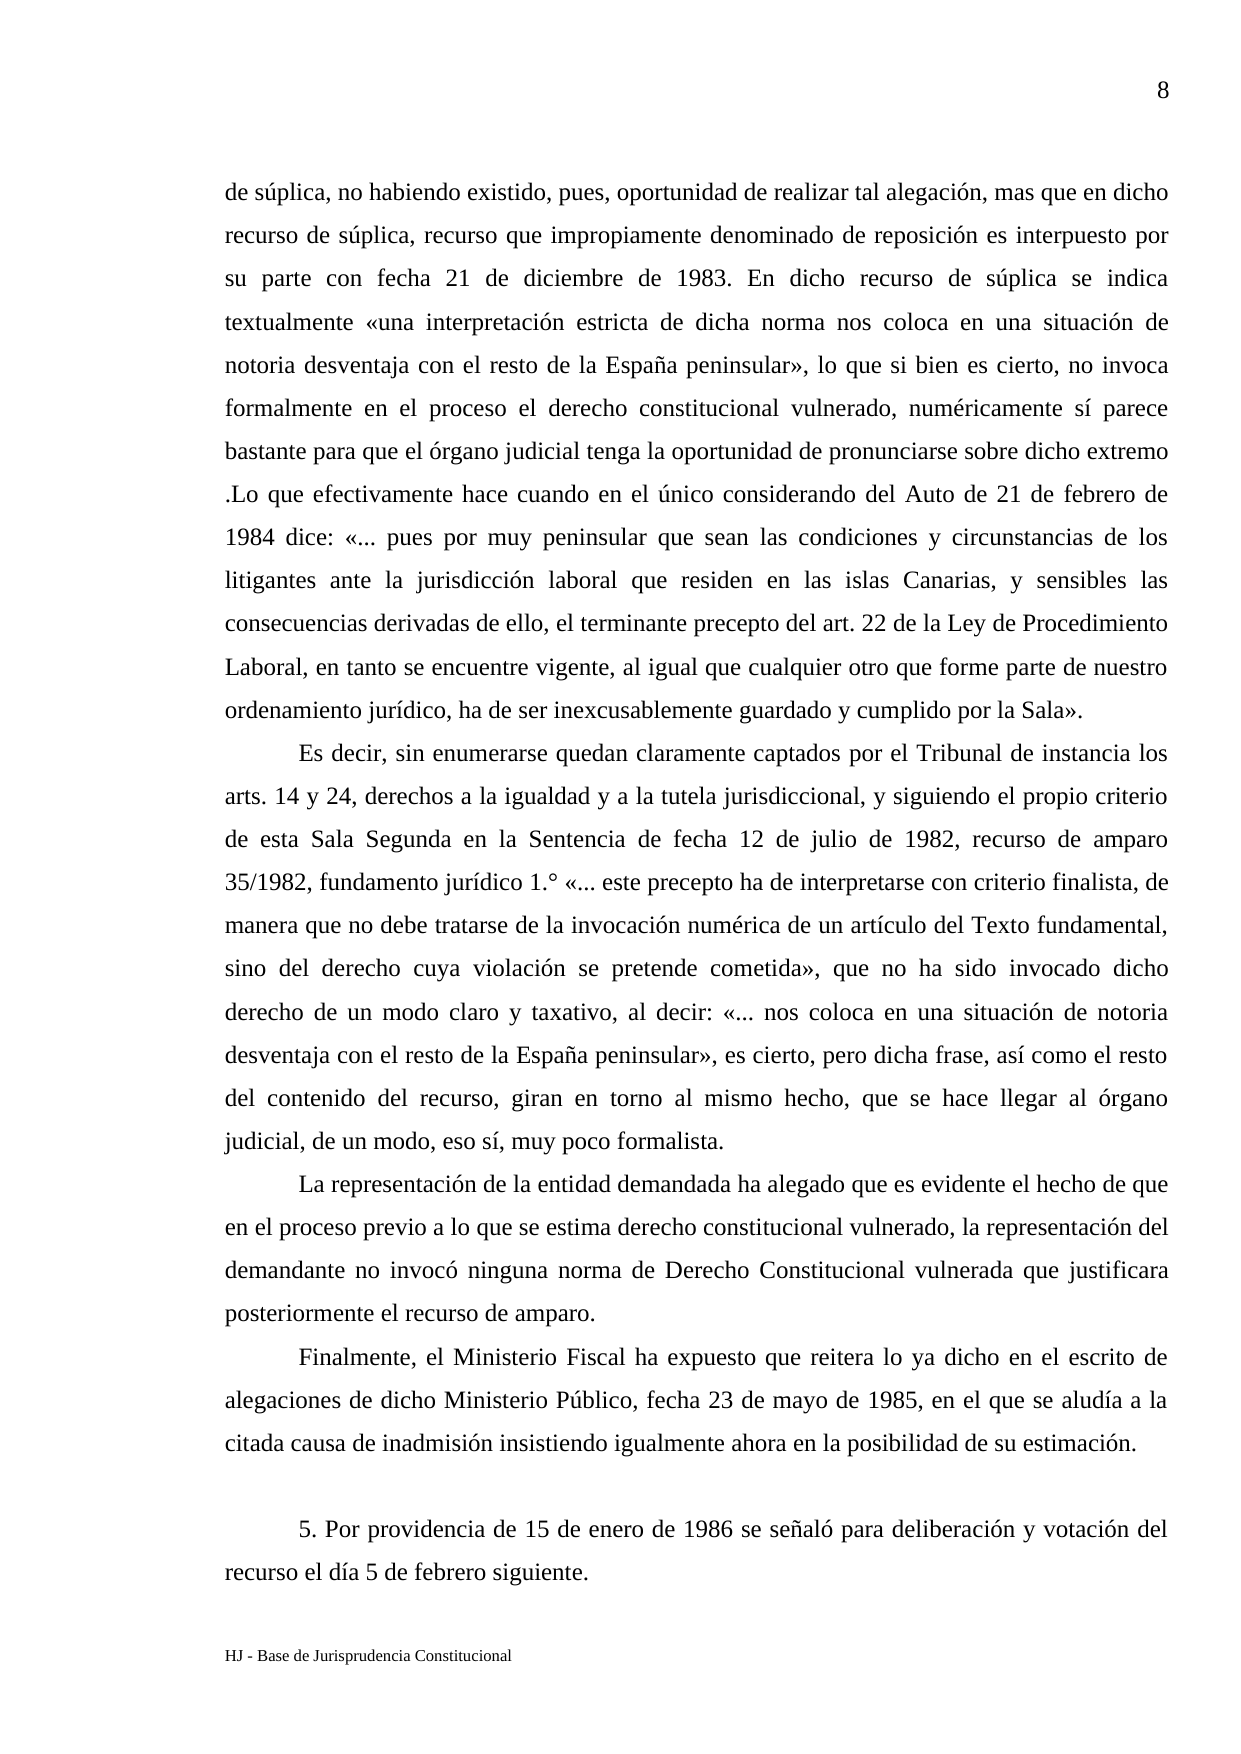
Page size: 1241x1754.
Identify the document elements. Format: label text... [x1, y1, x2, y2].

text Es decir, sin enumerarse quedan claramente captados por el Tribunal de instancia los arts. 14 y 24, derechos a la igualdad y a la tutela jurisdiccional, y siguiendo el propio criterio de esta Sala Segunda en la Sentencia de fecha 12 de julio de 1982, recurso de amparo 35/1982, fundamento jurídico 1.° «... este precepto ha de interpretarse con criterio finalista, de manera que no debe tratarse de la invocación numérica de un artículo del Texto fundamental, sino del derecho cuya violación se pretende cometida», que no ha sido invocado dicho derecho de un modo claro y taxativo, al decir: «... nos coloca en una situación de notoria desventaja con el resto de la España peninsular», es cierto, pero dicha frase, así como el resto del contenido del recurso, giran en torno al mismo hecho, que se hace llegar al órgano judicial, de un modo, eso sí, muy poco formalista. [224, 738, 1169, 1155]
text La representación de la entidad demandada ha alegado que es evidente el hecho de que en el proceso previo a lo que se estima derecho constitucional vulnerado, la representación del demandante no invocó ninguna norma de Derecho Constitucional vulnerada que justificara posteriormente el recurso de amparo. [224, 1169, 1169, 1327]
text Finalmente, el Ministerio Fiscal ha expuesto que reitera lo ya dicho en el escrito de alegaciones de dicho Ministerio Público, fecha 23 de mayo de 1985, en el que se aludía a la citada causa de inadmisión insistiendo igualmente ahora en la posibilidad de su estimación. [224, 1342, 1169, 1457]
text 5. Por providencia de 15 de enero de 1986 se señaló para deliberación y votación del recurso el día 5 de febrero siguiente. [224, 1514, 1169, 1586]
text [224, 177, 1169, 723]
